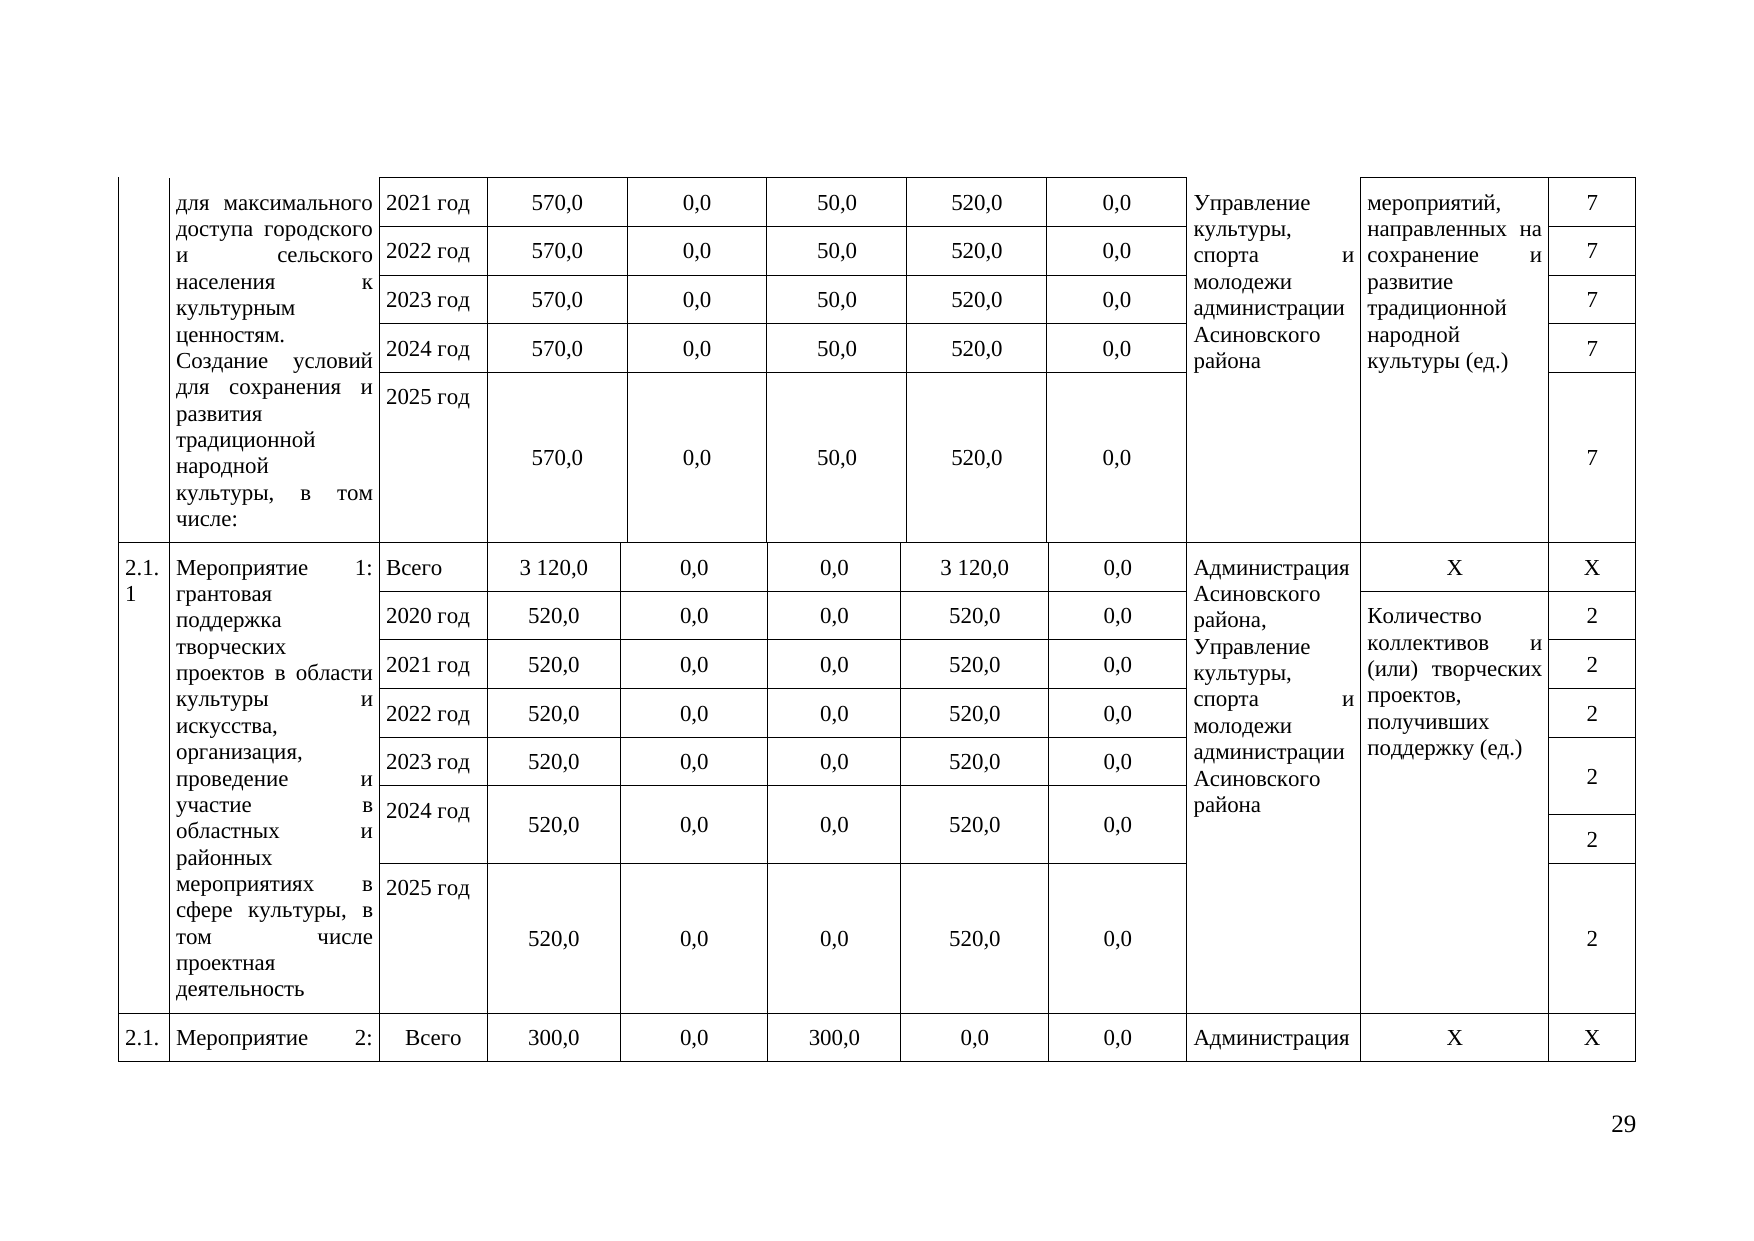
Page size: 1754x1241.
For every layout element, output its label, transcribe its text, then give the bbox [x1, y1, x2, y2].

table_cell 2 [1549, 689, 1635, 737]
table_cell 0,0 [1049, 864, 1186, 1012]
table_cell 0,0 [621, 864, 767, 1012]
table_cell 50,0 [767, 178, 906, 226]
table_cell 0,0 [1049, 592, 1186, 639]
table_cell Х [1361, 1014, 1548, 1061]
table_cell 0,0 [1049, 738, 1186, 785]
table_cell 7 [1549, 373, 1635, 542]
table_cell 2020 год [380, 592, 487, 639]
table_cell 520,0 [901, 640, 1048, 688]
table_cell 520,0 [488, 689, 620, 737]
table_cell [1361, 178, 1548, 542]
table_cell 0,0 [621, 786, 767, 863]
table_cell Мероприятие 1: грантовая поддержка творческих проектов в области культуры и искусства, организация, проведение и участие в областных и районных мероприятиях в сфере культуры, в том числе проектная деятельность [170, 543, 379, 1012]
table_cell X [1549, 1014, 1635, 1061]
table_cell 0,0 [621, 738, 767, 785]
table_cell 2.1.1 [119, 543, 169, 1012]
table_cell 2 [1549, 864, 1635, 1012]
table_cell 2023 год [380, 738, 487, 785]
table_cell 570,0 [488, 324, 627, 372]
table_cell 520,0 [907, 227, 1046, 274]
table_cell 50,0 [767, 276, 906, 323]
table_cell 2022 год [380, 227, 487, 274]
table_cell 50,0 [767, 227, 906, 274]
table_cell Всего [380, 1014, 487, 1061]
table_cell 0,0 [621, 640, 767, 688]
table_cell 520,0 [488, 640, 620, 688]
table_cell Х [1549, 543, 1635, 591]
table_cell 570,0 [488, 178, 627, 226]
table_cell 520,0 [901, 689, 1048, 737]
table_cell 300,0 [488, 1014, 620, 1061]
table_cell 570,0 [488, 373, 627, 542]
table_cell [1187, 1014, 1360, 1061]
table_cell 570,0 [488, 276, 627, 323]
table_cell 0,0 [621, 689, 767, 737]
table_cell Всего [380, 543, 487, 591]
table_cell 50,0 [767, 324, 906, 372]
table_cell 0,0 [768, 786, 900, 863]
table_cell 0,0 [768, 689, 900, 737]
table_cell 0,0 [1049, 689, 1186, 737]
table_cell 2025 год [380, 864, 487, 1012]
table_cell 520,0 [907, 276, 1046, 323]
table_cell 0,0 [628, 373, 766, 542]
table_cell 0,0 [628, 178, 766, 226]
table_cell 2 [1549, 815, 1635, 863]
table_cell 520,0 [488, 864, 620, 1012]
table_cell 2022 год [380, 689, 487, 737]
table_cell 3 120,0 [901, 543, 1048, 591]
table_cell 0,0 [621, 592, 767, 639]
table_cell 520,0 [907, 324, 1046, 372]
table_cell 7 [1549, 227, 1635, 274]
table_cell 0,0 [1047, 373, 1186, 542]
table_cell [170, 1014, 379, 1061]
table_cell 570,0 [488, 227, 627, 274]
table_cell 0,0 [768, 864, 900, 1012]
table_cell 2 [1549, 738, 1635, 814]
table_cell 0,0 [628, 324, 766, 372]
table_cell 0,0 [1049, 543, 1186, 591]
table_cell 2023 год [380, 276, 487, 323]
table_cell 0,0 [1049, 786, 1186, 863]
table_cell 520,0 [907, 373, 1046, 542]
table_cell 0,0 [901, 1014, 1048, 1061]
table_cell 2021 год [380, 178, 487, 226]
table_cell 0,0 [768, 640, 900, 688]
table_cell 520,0 [488, 786, 620, 863]
table_cell Администрация Асиновского района, Управление культуры, спорта и молодежи администрации Асиновского района [1187, 543, 1360, 1012]
table_cell 2025 год [380, 373, 487, 542]
table_cell 0,0 [1049, 1014, 1186, 1061]
table_cell 2021 год [380, 640, 487, 688]
table_cell Количество коллективов и (или) творческих проектов, получивших поддержку (ед.) [1361, 592, 1548, 1012]
table_cell 0,0 [768, 592, 900, 639]
table_cell 0,0 [628, 276, 766, 323]
table_cell 520,0 [901, 738, 1048, 785]
table_cell 0,0 [768, 738, 900, 785]
table_cell 7 [1549, 178, 1635, 226]
table_cell 7 [1549, 276, 1635, 323]
table_cell 50,0 [767, 373, 906, 542]
table_cell 0,0 [621, 1014, 767, 1061]
table_cell 0,0 [768, 543, 900, 591]
table_cell 3 120,0 [488, 543, 620, 591]
table_cell 0,0 [1047, 227, 1186, 274]
table_cell 0,0 [628, 227, 766, 274]
table_cell Х [1361, 543, 1548, 591]
table_cell 2024 год [380, 324, 487, 372]
table_cell 7 [1549, 324, 1635, 372]
table_cell 520,0 [901, 786, 1048, 863]
table_cell 520,0 [488, 592, 620, 639]
table_cell 520,0 [901, 864, 1048, 1012]
table_cell 520,0 [901, 592, 1048, 639]
table_cell 0,0 [1047, 276, 1186, 323]
table_cell 2.1.2 [119, 1014, 169, 1061]
table_cell 0,0 [621, 543, 767, 591]
table_cell 520,0 [907, 178, 1046, 226]
table_cell 300,0 [768, 1014, 900, 1061]
table_cell 2024 год [380, 786, 487, 863]
table_cell 2 [1549, 640, 1635, 688]
table_cell 520,0 [488, 738, 620, 785]
table_cell 0,0 [1047, 324, 1186, 372]
table_cell 0,0 [1047, 178, 1186, 226]
table_cell 2 [1549, 592, 1635, 639]
table_cell 0,0 [1049, 640, 1186, 688]
